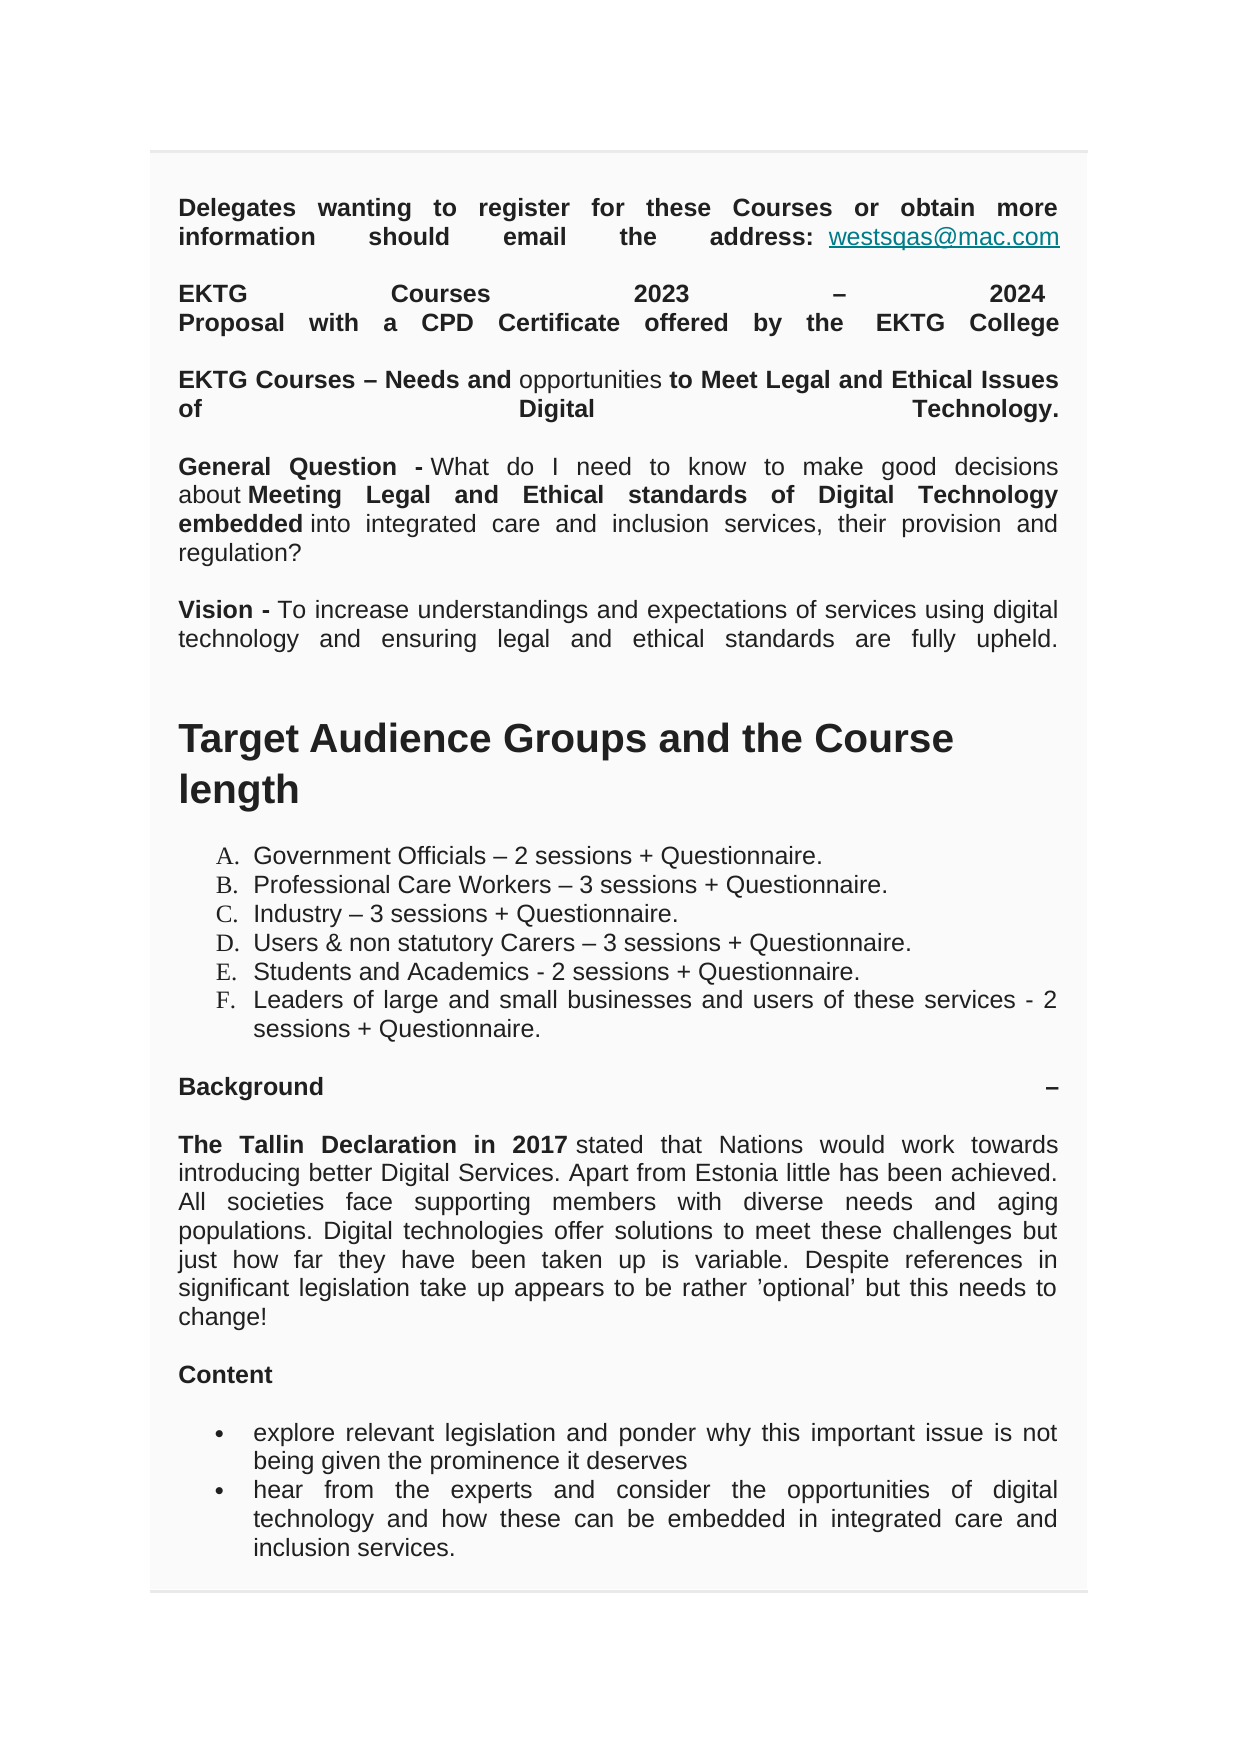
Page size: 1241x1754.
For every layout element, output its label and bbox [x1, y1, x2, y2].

table_cell [150, 153, 1087, 1589]
